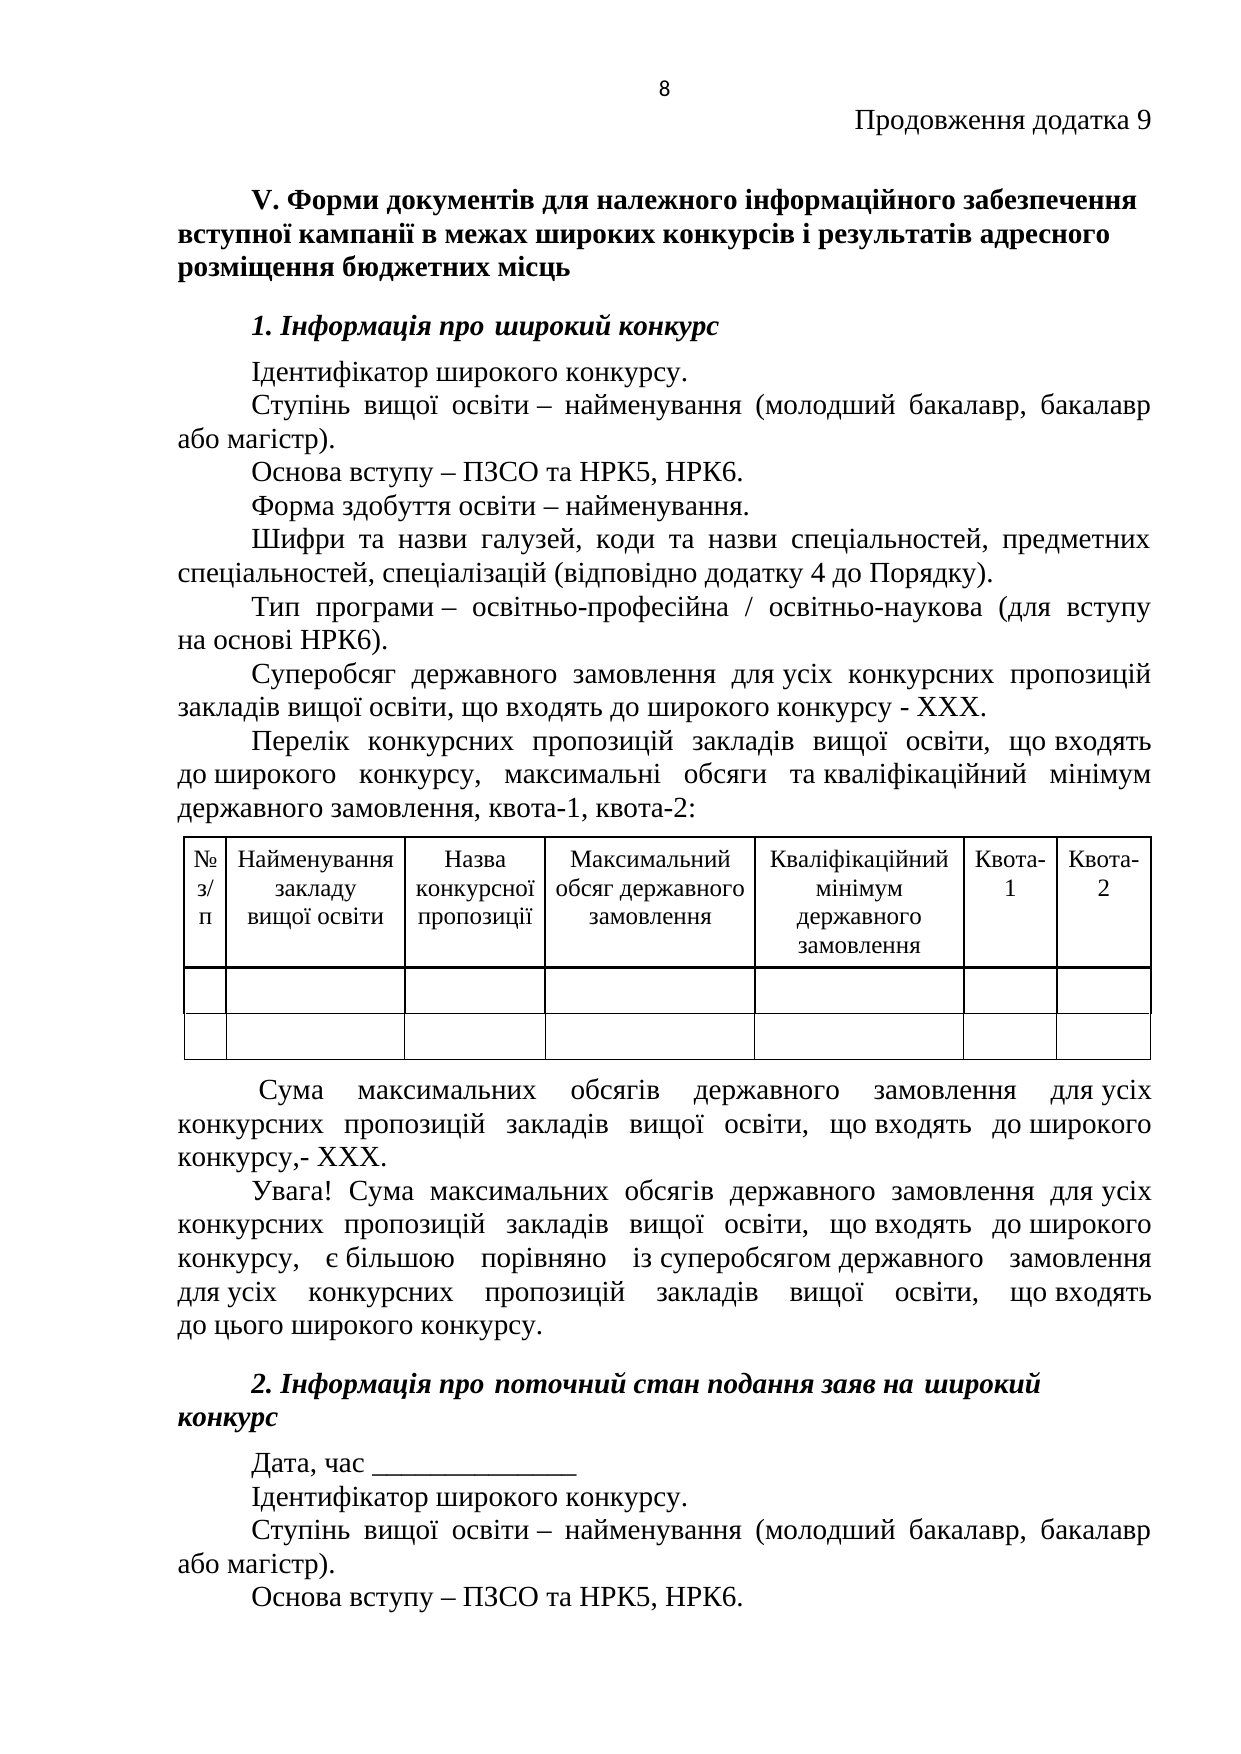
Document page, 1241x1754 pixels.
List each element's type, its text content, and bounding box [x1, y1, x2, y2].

text Сума максимальних обсягів державного замовлення для усіх конкурсних пропозицій закладів вищої освіти, що входять до широкого конкурсу,- XXX. [177, 1072, 1152, 1173]
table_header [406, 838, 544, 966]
text Перелік конкурсних пропозицій закладів вищої освіти, що входять до широкого конкурсу, максимальні обсяги та кваліфікаційний мінімум державного замовлення, квота-1, квота-2: [177, 723, 1152, 823]
text 1. Інформація про широкий конкурс [177, 308, 1152, 341]
text Дата, час ______________ [177, 1445, 1152, 1479]
text V. Форми документів для належного інформаційного забезпечення вступної кампанії в межах широких конкурсів і результатів адресного розміщення бюджетних місць [177, 182, 1152, 283]
text Ідентифікатор широкого конкурсу. [177, 354, 1152, 387]
text Основа вступу – ПЗСО та НРК5, НРК6. [177, 454, 1152, 488]
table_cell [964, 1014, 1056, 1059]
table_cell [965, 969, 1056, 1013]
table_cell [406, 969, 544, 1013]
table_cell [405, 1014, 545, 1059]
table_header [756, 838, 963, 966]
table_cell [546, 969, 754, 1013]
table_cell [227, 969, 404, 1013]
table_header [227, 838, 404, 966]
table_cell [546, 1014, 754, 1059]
text Увага! Сума максимальних обсягів державного замовлення для усіх конкурсних пропозицій закладів вищої освіти, що входять до широкого конкурсу, є більшою порівняно із суперобсягом державного замовлення для усіх конкурсних пропозицій закладів вищої освіти, що входять до цього широкого конкурсу. [177, 1173, 1152, 1341]
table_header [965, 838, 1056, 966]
text Форма здобуття освіти – найменування. [177, 488, 1152, 522]
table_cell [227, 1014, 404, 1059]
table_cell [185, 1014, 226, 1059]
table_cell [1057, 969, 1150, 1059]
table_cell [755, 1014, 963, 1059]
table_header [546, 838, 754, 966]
text Основа вступу – ПЗСО та НРК5, НРК6. [177, 1579, 1152, 1613]
text Суперобсяг державного замовлення для усіх конкурсних пропозицій закладів вищої освіти, що входять до широкого конкурсу - XXX. [177, 656, 1152, 723]
text Шифри та назви галузей, коди та назви спеціальностей, предметних спеціальностей, спеціалізацій (відповідно додатку 4 до Порядку). [177, 522, 1152, 589]
text Тип програми – освітньо-професійна / освітньо-наукова (для вступу на основі НРК6). [177, 589, 1152, 656]
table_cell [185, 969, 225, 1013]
text 2. Інформація про поточний стан подання заяв на широкий конкурс [177, 1366, 1152, 1433]
text Ідентифікатор широкого конкурсу. [177, 1479, 1152, 1512]
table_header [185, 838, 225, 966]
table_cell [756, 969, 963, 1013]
text Ступінь вищої освіти – найменування (молодший бакалавр, бакалавр або магістр). [177, 387, 1152, 454]
text Ступінь вищої освіти – найменування (молодший бакалавр, бакалавр або магістр). [177, 1512, 1152, 1579]
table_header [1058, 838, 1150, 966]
